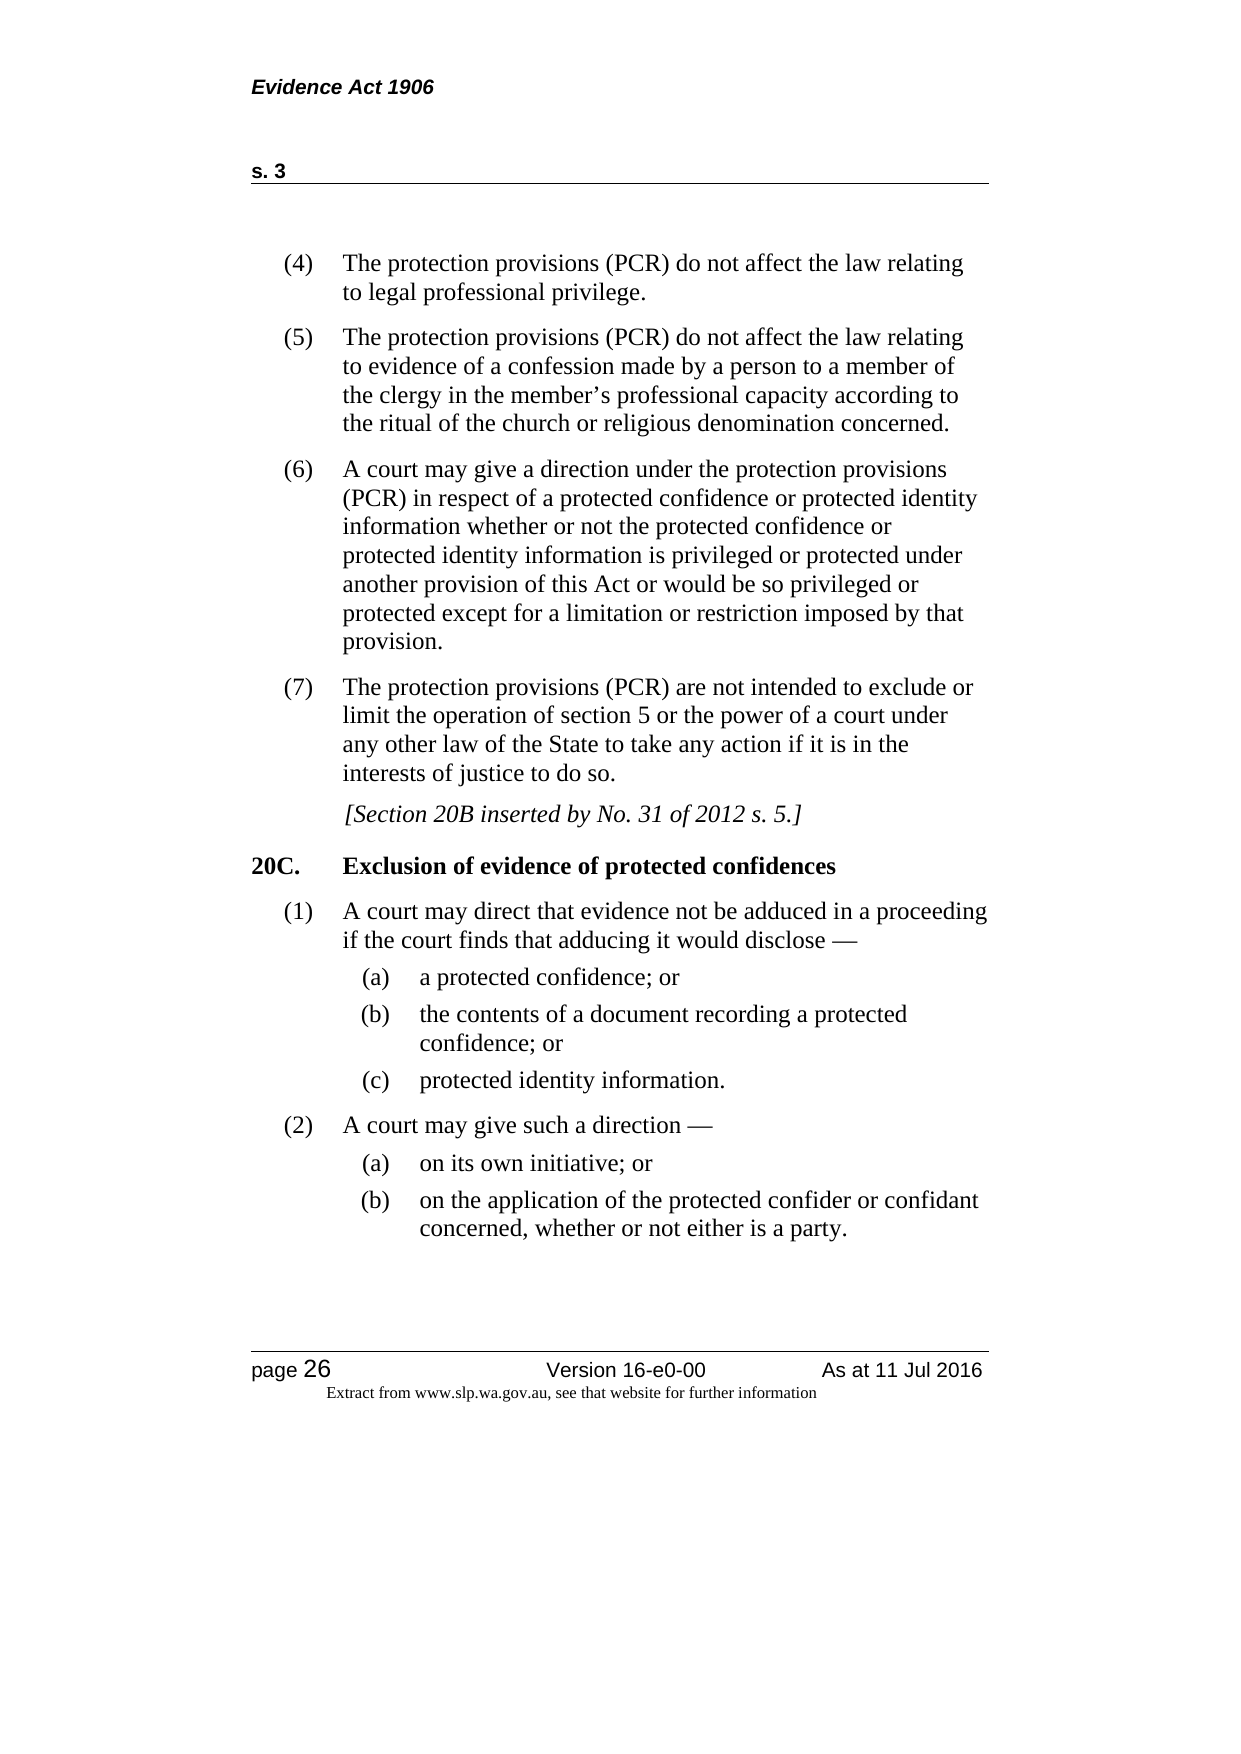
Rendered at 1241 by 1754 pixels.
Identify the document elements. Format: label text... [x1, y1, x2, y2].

text [Section 20B inserted by No. 31 of 2012 s. 5.] [251, 799, 989, 828]
text (b) on the application of the protected confider or confidant concerned, whether or not either is a party. [251, 1185, 989, 1242]
text (a) on its own initiative; or [251, 1148, 989, 1176]
text (c) protected identity information. [251, 1065, 989, 1094]
text (6) A court may give a direction under the protection provisions (PCR) in respect of a protected confidence or protected identity information whether or not the protected confidence or protected identity information is privileged or protected under another provision of this Act or would be so privileged or protected except for a limitation or restriction imposed by that provision. [251, 454, 989, 655]
text (5) The protection provisions (PCR) do not affect the law relating to evidence of a confession made by a person to a member of the clergy in the member’s professional capacity according to the ritual of the church or religious denomination concerned. [251, 322, 989, 437]
text (7) The protection provisions (PCR) are not intended to exclude or limit the operation of section 5 or the power of a court under any other law of the State to take any action if it is in the interests of justice to do so. [251, 672, 989, 787]
text (2) A court may give such a direction — [251, 1111, 989, 1139]
text (b) the contents of a document recording a protected confidence; or [251, 999, 989, 1057]
text (4) The protection provisions (PCR) do not affect the law relating to legal professional privilege. [251, 248, 989, 306]
subtitle 20C. Exclusion of evidence of protected confidences [251, 851, 989, 880]
text (1) A court may direct that evidence not be adduced in a proceeding if the court finds that adducing it would disclose — [251, 896, 989, 954]
text (a) a protected confidence; or [251, 962, 989, 991]
